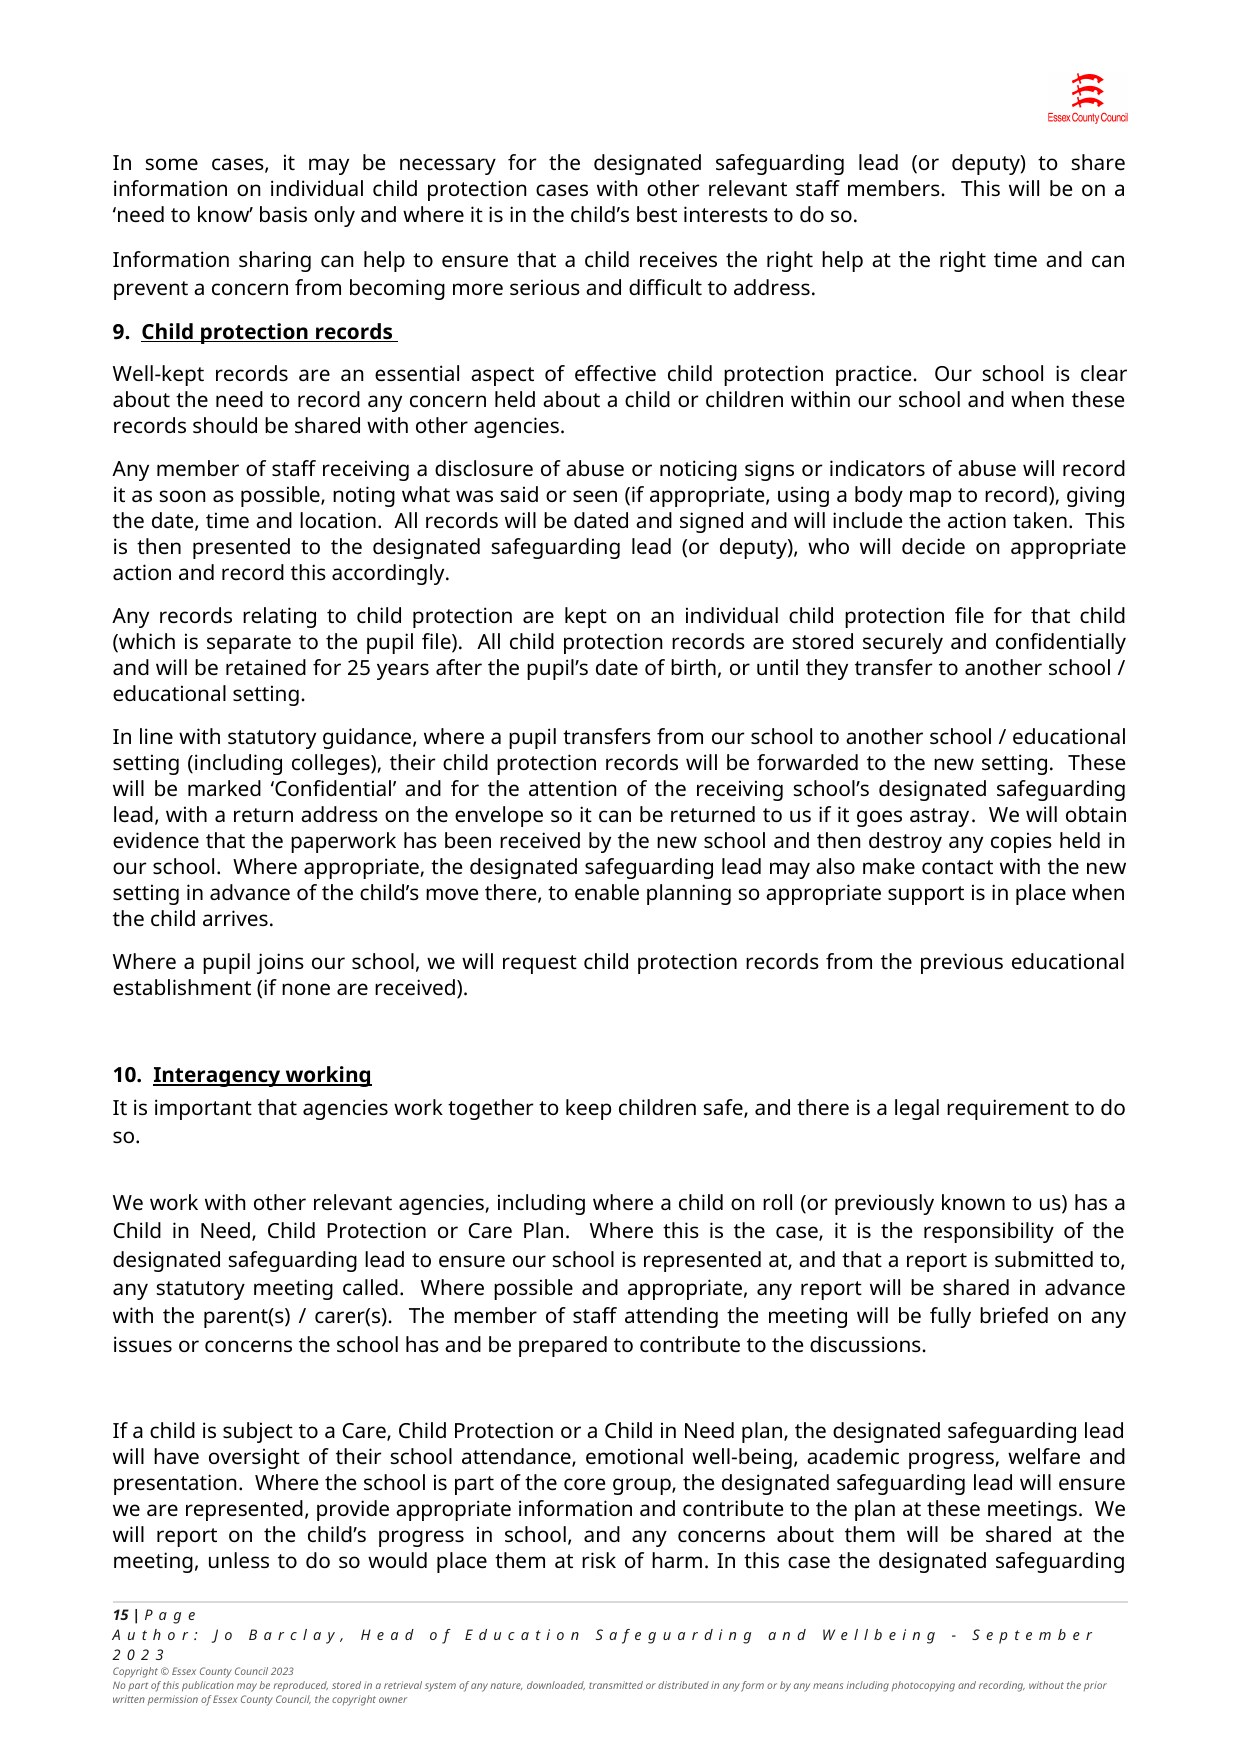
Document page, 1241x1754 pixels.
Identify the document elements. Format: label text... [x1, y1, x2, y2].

text Information sharing can help to ensure that a child receives the right help at the right time and can prevent a concern from becoming more serious and difficult to address. [112, 245, 1128, 302]
text In some cases, it may be necessary for the designated safeguarding lead (or deputy) to share information on individual child protection cases with other relevant staff members. This will be on a ‘need to know’ basis only and where it is in the child’s best interests to do so. [112, 150, 1128, 228]
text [112, 1418, 1128, 1574]
text In line with statutory guidance, where a pupil transfers from our school to another school / educational setting (including colleges), their child protection records will be forwarded to the new setting. These will be marked ‘Confidential’ and for the attention of the receiving school’s designated safeguarding lead, with a return address on the envelope so it can be returned to us if it goes astray. We will obtain evidence that the paperwork has been received by the new school and then destroy any copies held in our school. Where appropriate, the designated safeguarding lead may also make contact with the new setting in advance of the child’s move there, to enable planning so appropriate support is in place when the child arrives. [112, 723, 1128, 932]
text It is important that agencies work together to keep children safe, and there is a legal requirement to do so. [112, 1093, 1128, 1150]
text Any member of staff receiving a disclosure of abuse or noticing signs or indicators of abuse will record it as soon as possible, noting what was said or seen (if appropriate, using a body map to record), giving the date, time and location. All records will be dated and signed and will include the action taken. This is then presented to the designated safeguarding lead (or deputy), who will decide on appropriate action and record this accordingly. [112, 456, 1128, 586]
text Well-kept records are an essential aspect of effective child protection practice. Our school is clear about the need to record any concern held about a child or children within our school and when these records should be shared with other agencies. [112, 361, 1128, 439]
text Where a pupil joins our school, we will request child protection records from the previous educational establishment (if none are received). [112, 948, 1128, 1001]
text We work with other relevant agencies, including where a child on roll (or previously known to us) has a Child in Need, Child Protection or Care Plan. Where this is the case, it is the responsibility of the designated safeguarding lead to ensure our school is represented at, and that a report is submitted to, any statutory meeting called. Where possible and appropriate, any report will be shared in advance with the parent(s) / carer(s). The member of staff attending the meeting will be fully briefed on any issues or concerns the school has and be prepared to contribute to the discussions. [112, 1188, 1128, 1358]
text Any records relating to child protection are kept on an individual child protection file for that child (which is separate to the pupil file). All child protection records are stored securely and confidentially and will be retained for 25 years after the pupil’s date of birth, or until they transfer to another school / educational setting. [112, 603, 1128, 707]
text 10. Interagency working [112, 1060, 1128, 1088]
text 9. Child protection records [112, 318, 1128, 344]
picture [1048, 73, 1128, 124]
